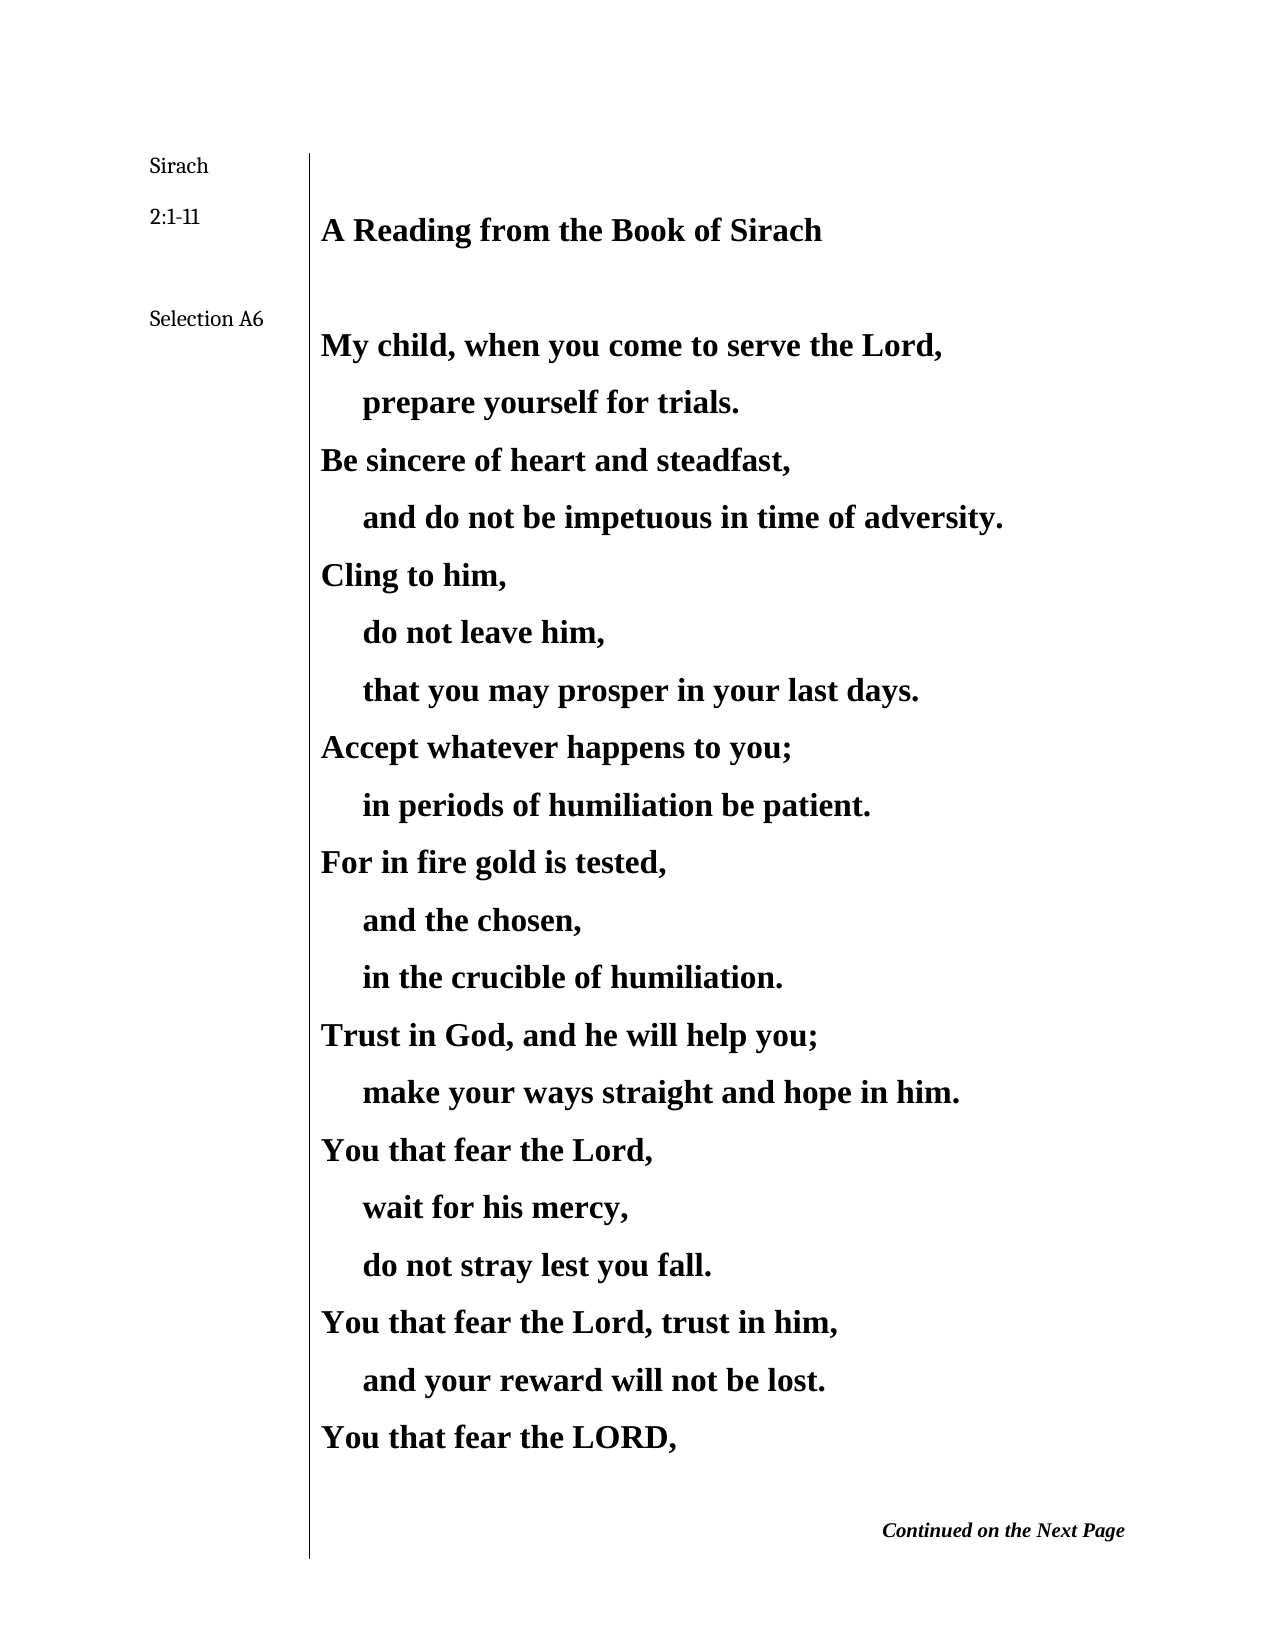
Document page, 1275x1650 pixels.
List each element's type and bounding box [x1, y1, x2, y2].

table_header [139, 153, 309, 1559]
table_header [310, 153, 1136, 1559]
